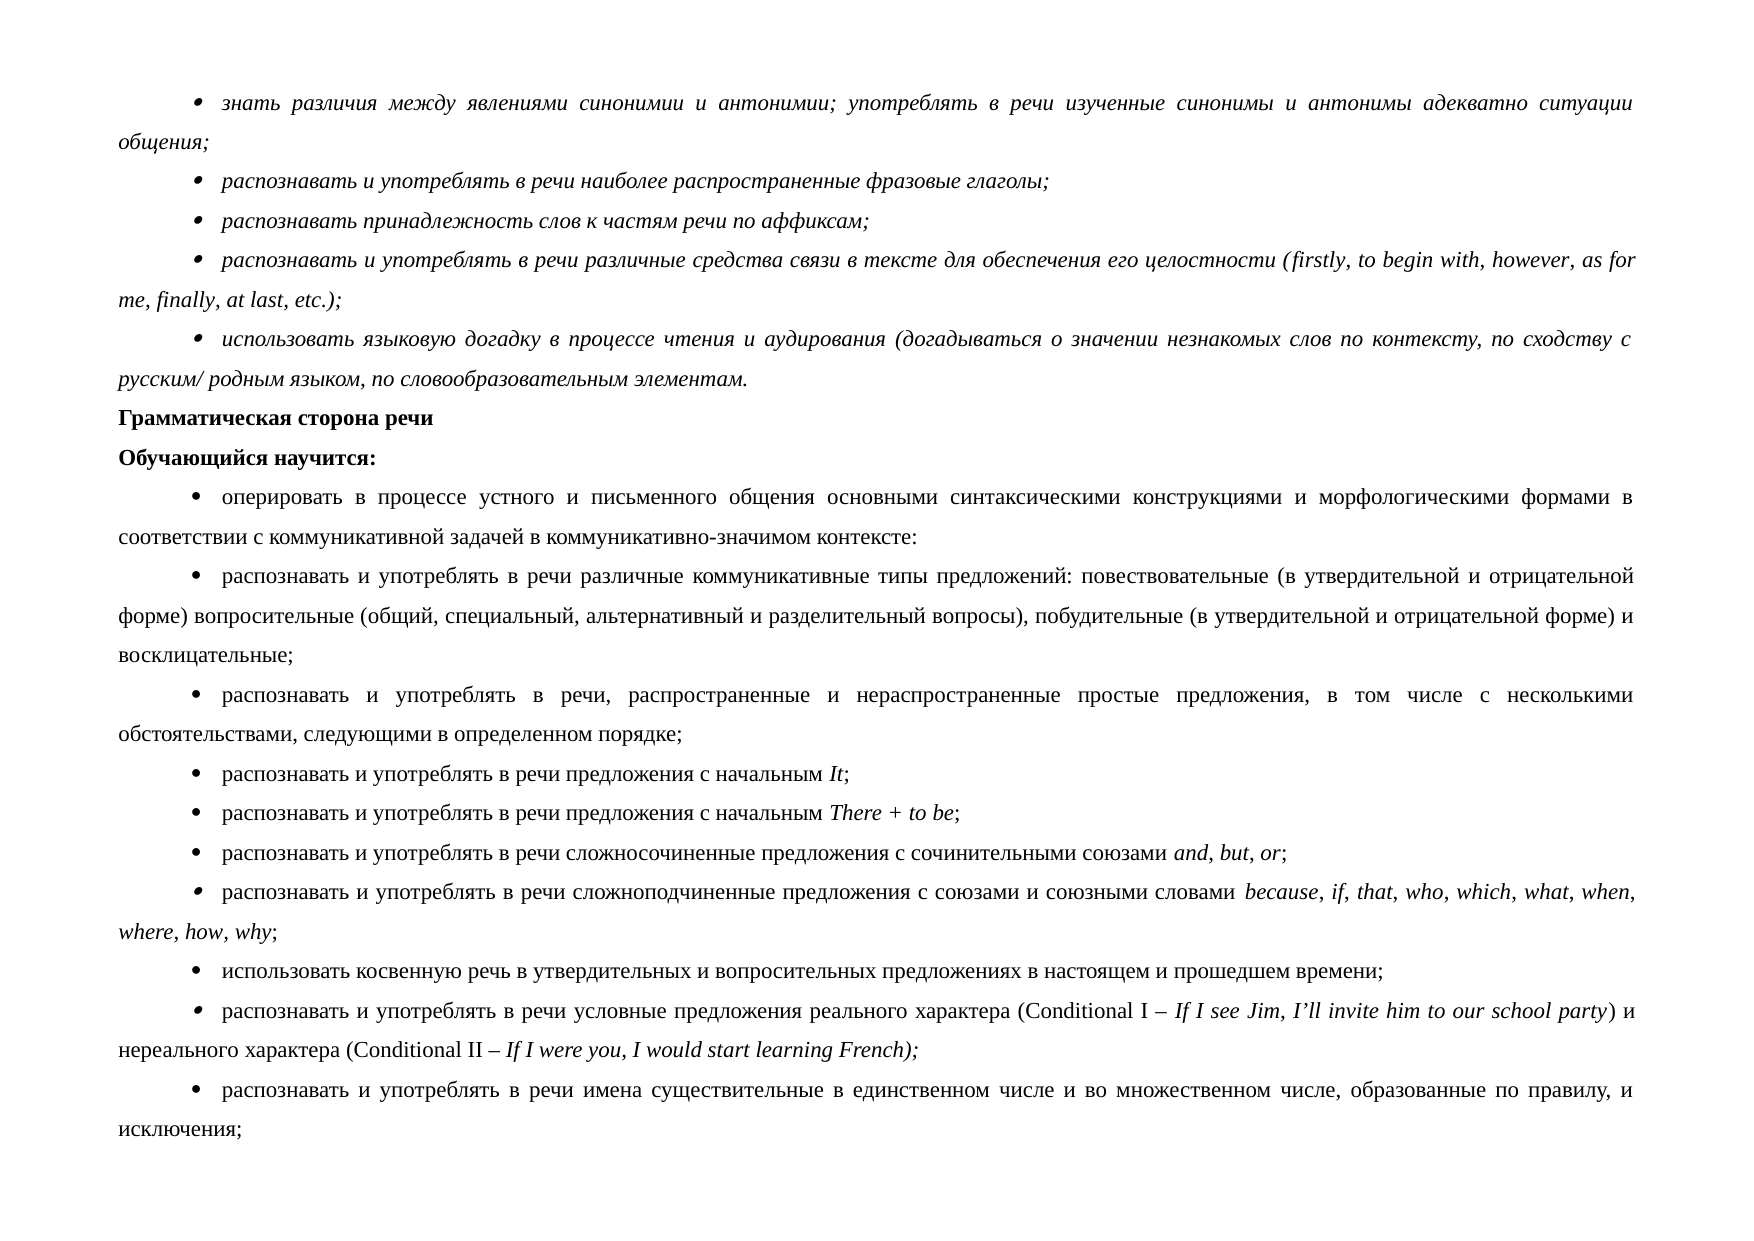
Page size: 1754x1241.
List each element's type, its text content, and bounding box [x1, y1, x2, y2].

text Грамматическая сторона речи [118, 404, 1636, 431]
list распознавать и употреблять в речи сложносочиненные предложения с сочинительными союзами and, but, or; [118, 839, 1636, 865]
list распознавать и употреблять в речи сложноподчиненные предложения с союзами и союзными словами because, if, that, who, which, what, when, where, how, why; [118, 878, 1636, 944]
list использовать языковую догадку в процессе чтения и аудирования (догадываться о значении незнакомых слов по контексту, по сходству с русским/ родным языком, по словообразовательным элементам. [118, 326, 1636, 391]
list распознавать и употреблять в речи условные предложения реального характера (Conditional I – If I see Jim, I’ll invite him to our school party) и нереального характера (Conditional II – If I were you, I would start learning French); [118, 997, 1636, 1062]
list распознавать и употреблять в речи наиболее распространенные фразовые глаголы; [118, 168, 1636, 194]
list распознавать и употреблять в речи имена существительные в единственном числе и во множественном числе, образованные по правилу, и исключения; [118, 1076, 1636, 1141]
list оперировать в процессе устного и письменного общения основными синтаксическими конструкциями и морфологическими формами в соответствии с коммуникативной задачей в коммуникативно-значимом контексте: [118, 483, 1636, 549]
list распознавать и употреблять в речи, распространенные и нераспространенные простые предложения, в том числе с несколькими обстоятельствами, следующими в определенном порядке; [118, 681, 1636, 747]
list распознавать и употреблять в речи предложения с начальным It; [118, 760, 1636, 786]
list распознавать и употреблять в речи предложения с начальным There + to be; [118, 799, 1636, 826]
list использовать косвенную речь в утвердительных и вопросительных предложениях в настоящем и прошедшем времени; [118, 957, 1636, 983]
list распознавать и употреблять в речи различные коммуникативные типы предложений: повествовательные (в утвердительной и отрицательной форме) вопросительные (общий, специальный, альтернативный и разделительный вопросы), побудительные (в утвердительной и отрицательной форме) и восклицательные; [118, 562, 1636, 668]
list распознавать и употреблять в речи различные средства связи в тексте для обеспечения его целостности (firstly, to begin with, however, as for me, finally, at last, etc.); [118, 247, 1636, 312]
text Обучающийся научится: [118, 444, 1636, 470]
list распознавать принадлежность слов к частям речи по аффиксам; [118, 207, 1636, 233]
list знать различия между явлениями синонимии и антонимии; употреблять в речи изученные синонимы и антонимы адекватно ситуации общения; [118, 89, 1636, 154]
